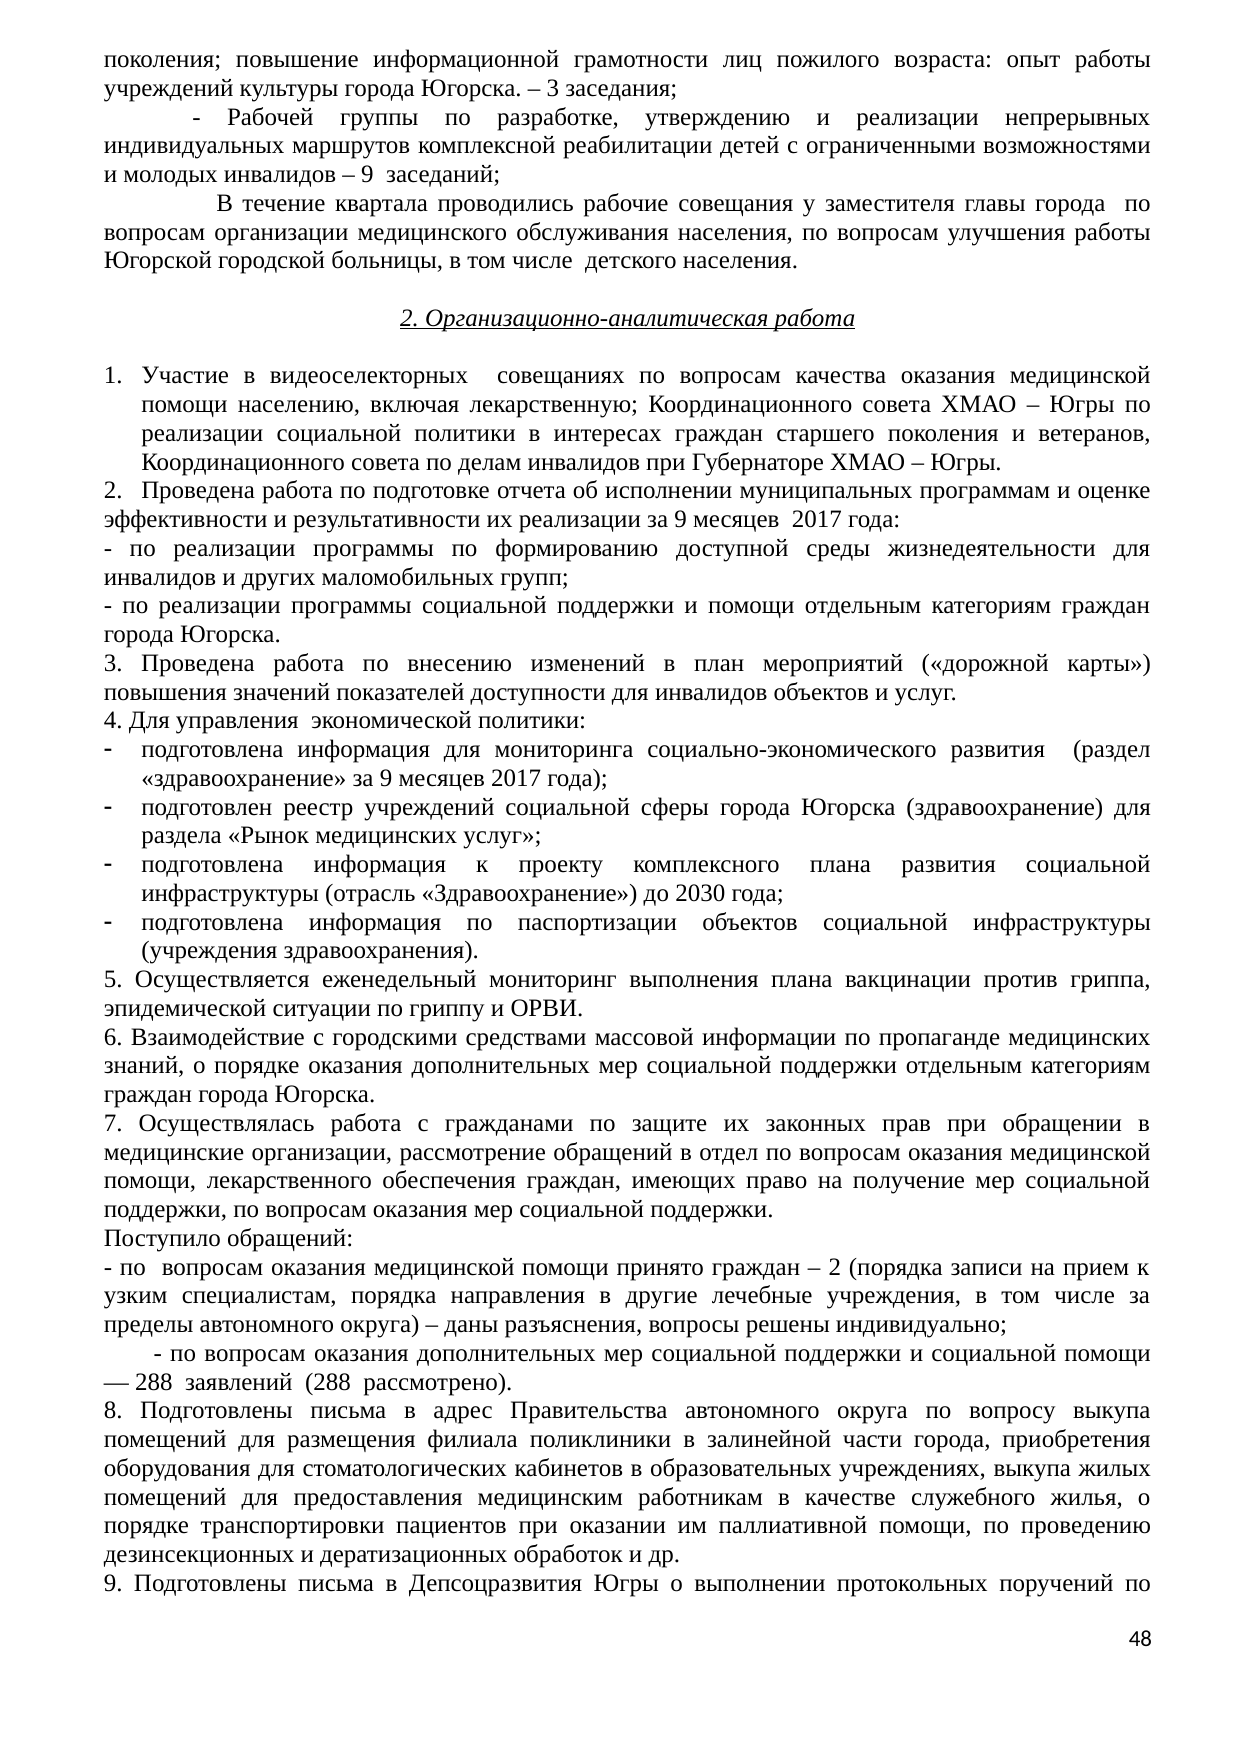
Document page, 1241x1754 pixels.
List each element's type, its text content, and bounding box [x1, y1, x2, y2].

list Участие в видеоселекторных совещаниях по вопросам качества оказания медицинской помощи населению, включая лекарственную; Координационного совета ХМАО – Югры по реализации социальной политики в интересах граждан старшего поколения и ветеранов, Координационного совета по делам инвалидов при Губернаторе ХМАО – Югры. [103, 361, 1152, 476]
list подготовлена информация для мониторинга социально-экономического развития (раздел «здравоохранение» за 9 месяцев 2017 года); [103, 734, 1152, 792]
text 8. Подготовлены письма в адрес Правительства автономного округа по вопросу выкупа помещений для размещения филиала поликлиники в залинейной части города, приобретения оборудования для стоматологических кабинетов в образовательных учреждениях, выкупа жилых помещений для предоставления медицинским работникам в качестве служебного жилья, о порядке транспортировки пациентов при оказании им паллиативной помощи, по проведению дезинсекционных и дератизационных обработок и др. [103, 1396, 1152, 1568]
list подготовлена информация по паспортизации объектов социальной инфраструктуры (учреждения здравоохранения). [103, 907, 1152, 964]
text Поступило обращений: [103, 1223, 1152, 1252]
list подготовлена информация к проекту комплексного плана развития социальной инфраструктуры (отрасль «Здравоохранение») до 2030 года; [103, 849, 1152, 907]
text 4. Для управления экономической политики: [103, 706, 1152, 734]
text В течение квартала проводились рабочие совещания у заместителя главы города по вопросам организации медицинского обслуживания населения, по вопросам улучшения работы Югорской городской больницы, в том числе детского населения. [103, 188, 1152, 274]
list Проведена работа по подготовке отчета об исполнении муниципальных программам и оценке эффективности и результативности их реализации за 9 месяцев 2017 года: [103, 476, 1152, 533]
text 5. Осуществляется еженедельный мониторинг выполнения плана вакцинации против гриппа, эпидемической ситуации по гриппу и ОРВИ. [103, 964, 1152, 1022]
text - по реализации программы социальной поддержки и помощи отдельным категориям граждан города Югорска. [103, 591, 1152, 648]
text 7. Осуществлялась работа с гражданами по защите их законных прав при обращении в медицинские организации, рассмотрение обращений в отдел по вопросам оказания медицинской помощи, лекарственного обеспечения граждан, имеющих право на получение мер социальной поддержки, по вопросам оказания мер социальной поддержки. [103, 1108, 1152, 1223]
text 2. Организационно-аналитическая работа [103, 303, 1152, 332]
text 3. Проведена работа по внесению изменений в план мероприятий («дорожной карты») повышения значений показателей доступности для инвалидов объектов и услуг. [103, 648, 1152, 706]
text - по реализации программы по формированию доступной среды жизнедеятельности для инвалидов и других маломобильных групп; [103, 533, 1152, 591]
text 6. Взаимодействие с городскими средствами массовой информации по пропаганде медицинских знаний, о порядке оказания дополнительных мер социальной поддержки отдельным категориям граждан города Югорска. [103, 1022, 1152, 1108]
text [103, 1568, 1152, 1597]
text - Рабочей группы по разработке, утверждению и реализации непрерывных индивидуальных маршрутов комплексной реабилитации детей с ограниченными возможностями и молодых инвалидов – 9 заседаний; [103, 102, 1152, 188]
text - по вопросам оказания медицинской помощи принято граждан – 2 (порядка записи на прием к узким специалистам, порядка направления в другие лечебные учреждения, в том числе за пределы автономного округа) – даны разъяснения, вопросы решены индивидуально; [103, 1252, 1152, 1338]
text - по вопросам оказания дополнительных мер социальной поддержки и социальной помощи — 288 заявлений (288 рассмотрено). [103, 1338, 1152, 1396]
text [103, 44, 1152, 102]
list подготовлен реестр учреждений социальной сферы города Югорска (здравоохранение) для раздела «Рынок медицинских услуг»; [103, 792, 1152, 849]
